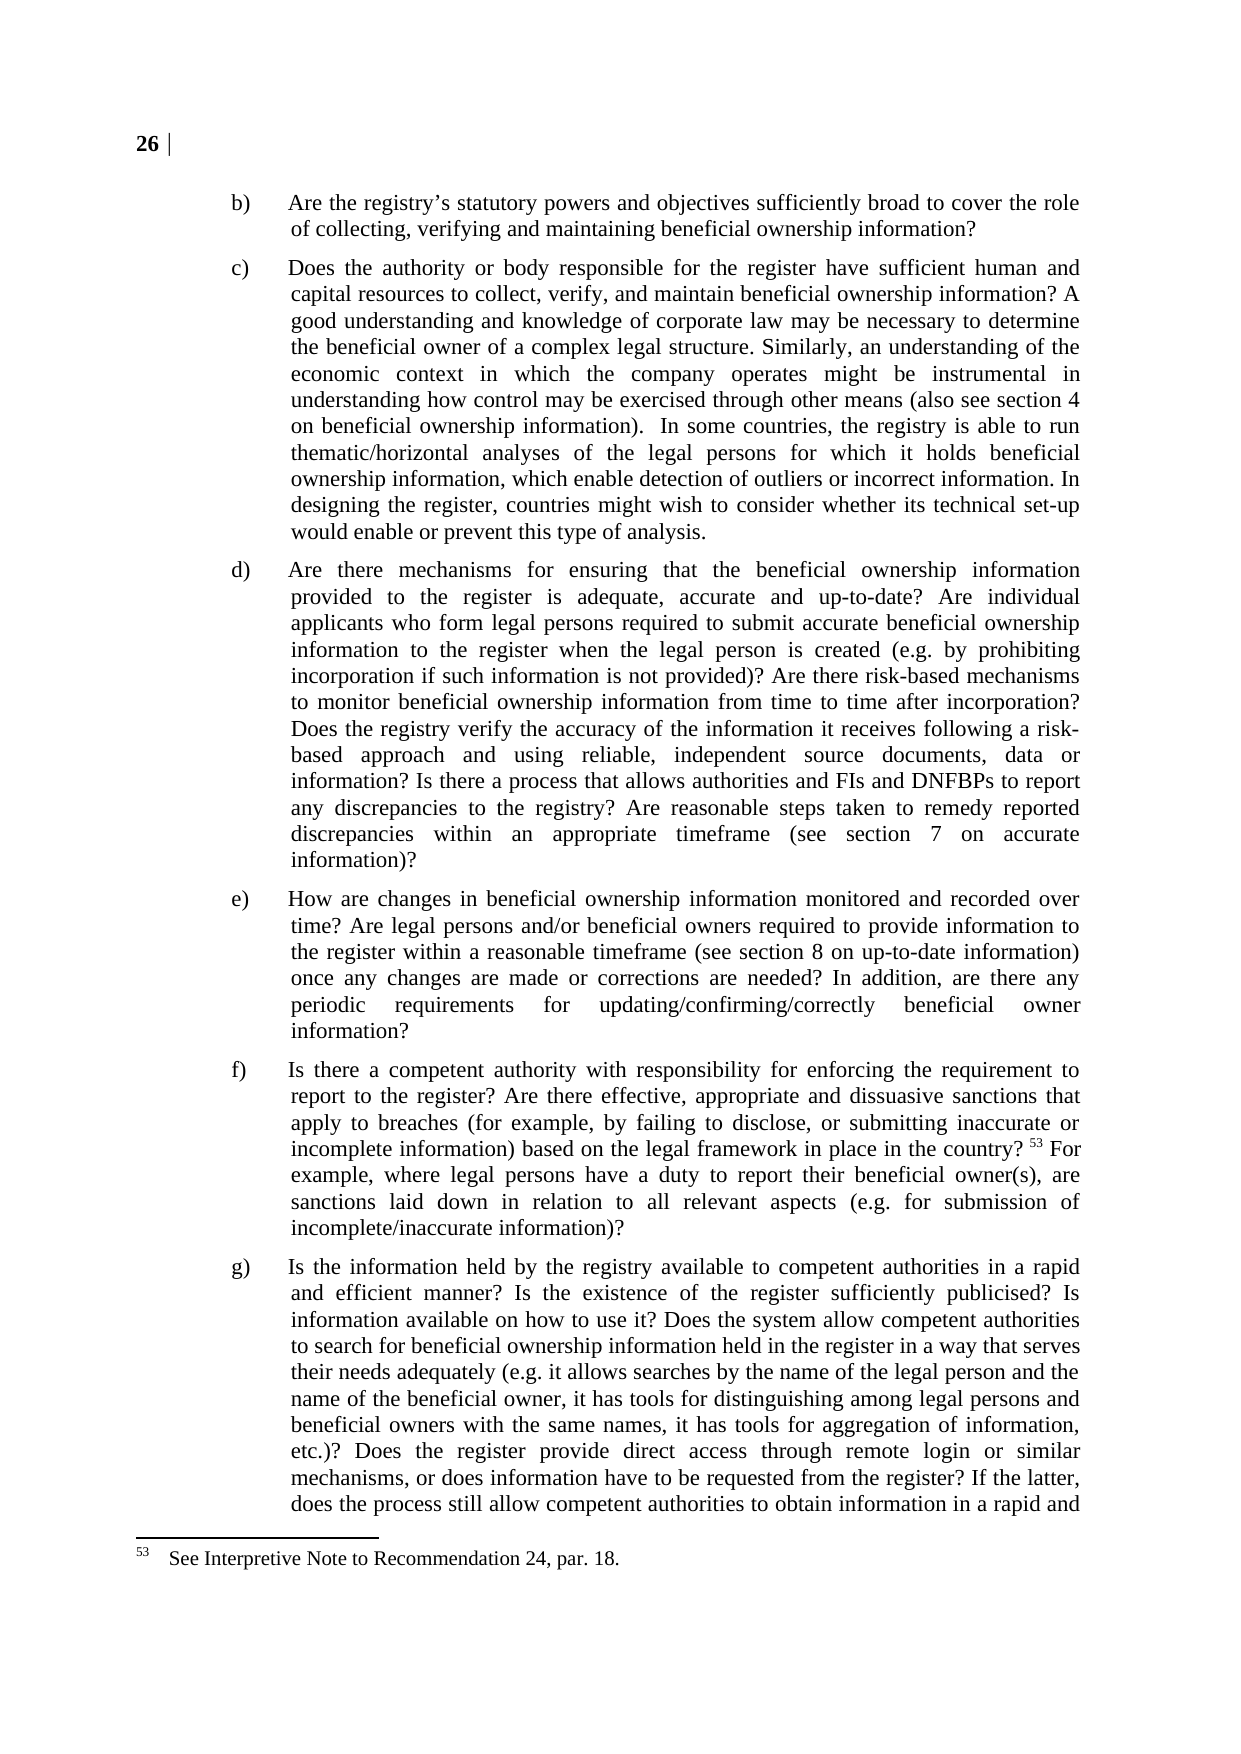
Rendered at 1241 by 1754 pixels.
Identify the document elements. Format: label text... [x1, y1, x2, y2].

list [231, 1253, 1081, 1516]
list Are the registry’s statutory powers and objectives sufficiently broad to cover the role of collecting, verifying and maintaining beneficial ownership information? [231, 189, 1081, 242]
list Does the authority or body responsible for the register have sufficient human and capital resources to collect, verify, and maintain beneficial ownership information? A good understanding and knowledge of corporate law may be necessary to determine the beneficial owner of a complex legal structure. Similarly, an understanding of the economic context in which the company operates might be instrumental in understanding how control may be exercised through other means (also see section 4 on beneficial ownership information). In some countries, the registry is able to run thematic/horizontal analyses of the legal persons for which it holds beneficial ownership information, which enable detection of outliers or incorrect information. In designing the register, countries might wish to consider whether its technical set-up would enable or prevent this type of analysis. [231, 254, 1081, 544]
list Is there a competent authority with responsibility for enforcing the requirement to report to the register? Are there effective, appropriate and dissuasive sanctions that apply to breaches (for example, by failing to disclose, or submitting inaccurate or incomplete information) based on the legal framework in place in the country? For example, where legal persons have a duty to report their beneficial owner(s), are sanctions laid down in relation to all relevant aspects (e.g. for submission of incomplete/inaccurate information)? [231, 1056, 1081, 1240]
list Are there mechanisms for ensuring that the beneficial ownership information provided to the register is adequate, accurate and up-to-date? Are individual applicants who form legal persons required to submit accurate beneficial ownership information to the register when the legal person is created (e.g. by prohibiting incorporation if such information is not provided)? Are there risk-based mechanisms to monitor beneficial ownership information from time to time after incorporation? Does the registry verify the accuracy of the information it receives following a risk-based approach and using reliable, independent source documents, data or information? Is there a process that allows authorities and FIs and DNFBPs to report any discrepancies to the registry? Are reasonable steps taken to remedy reported discrepancies within an appropriate timeframe (see section 7 on accurate information)? [231, 557, 1081, 873]
list How are changes in beneficial ownership information monitored and recorded over time? Are legal persons and/or beneficial owners required to provide information to the register within a reasonable timeframe (see section 8 on up-to-date information) once any changes are made or corrections are needed? In addition, are there any periodic requirements for updating/confirming/correctly beneficial owner information? [231, 885, 1081, 1043]
